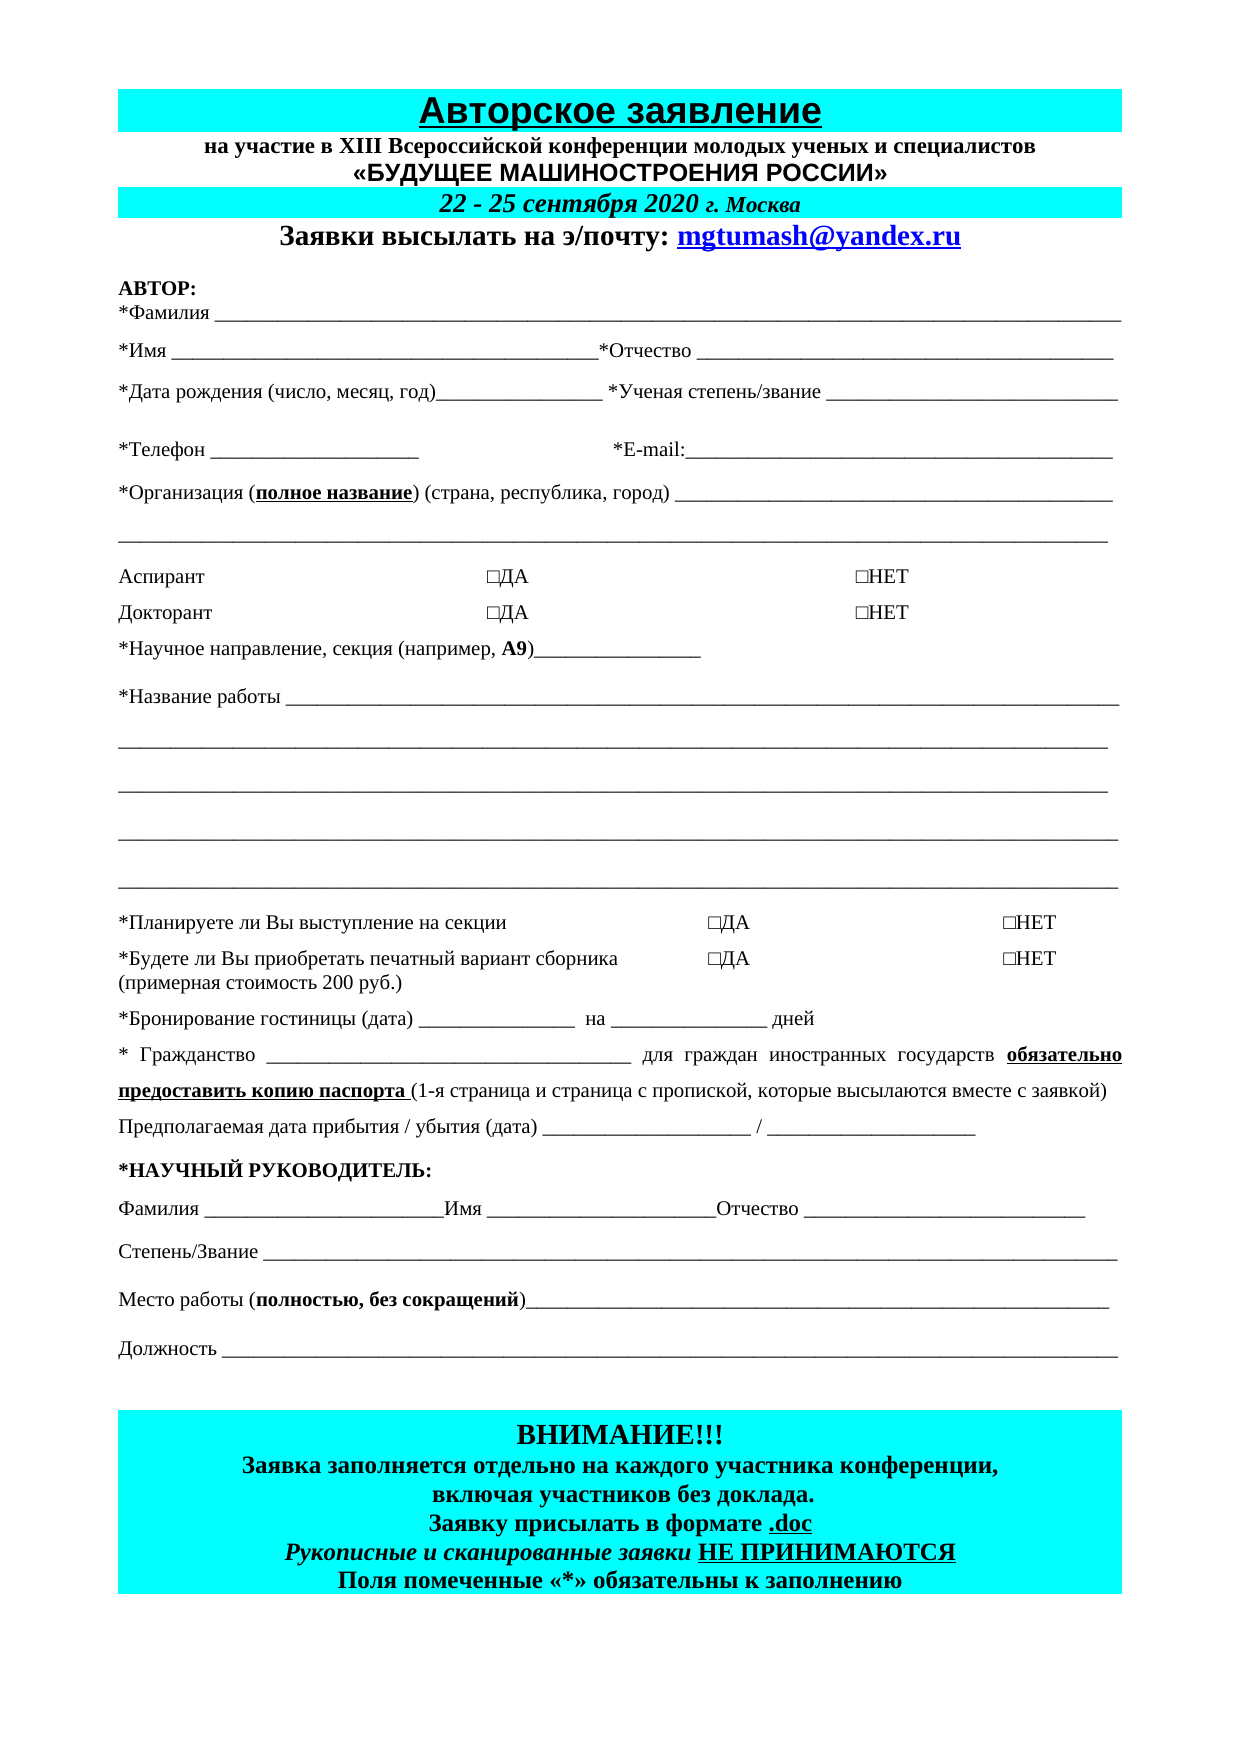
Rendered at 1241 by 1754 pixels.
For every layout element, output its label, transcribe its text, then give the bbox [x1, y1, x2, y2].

text Должность ______________________________________________________________________________________ [118, 1335, 1122, 1359]
text *Будете ли Вы приобретать печатный вариант сборника □ДА □НЕТ [118, 946, 1122, 970]
text *Название работы ________________________________________________________________________________ [118, 684, 1122, 708]
text Аспирант □ДА □НЕТ [118, 564, 1122, 588]
text * Гражданство ___________________________________ для граждан иностранных государств обязательно предоставить копию паспорта (1-я страница и страница с пропиской, которые высылаются вместе с заявкой) [118, 1042, 1122, 1102]
text *Телефон ____________________ *E-mail:_________________________________________ [118, 437, 1122, 461]
text Докторант □ДА □НЕТ [118, 600, 1122, 624]
text Заявка заполняется отдельно на каждого участника конференции, [118, 1451, 1122, 1479]
text *Планируете ли Вы выступление на секции □ДА □НЕТ [118, 910, 1122, 934]
text Заявки высылать на э/почту: mgtumash@yandex.ru [118, 218, 1122, 252]
text на участие в XIII Всероссийской конференции молодых ученых и специалистов [118, 132, 1122, 158]
text 22 - 25 сентября 2020 г. Москва [118, 187, 1122, 218]
text Поля помеченные «*» обязательны к заполнению [118, 1566, 1122, 1594]
text ________________________________________________________________________________________________ [118, 819, 1122, 843]
text *Имя _________________________________________*Отчество ________________________________________ [118, 338, 1122, 362]
text *Организация (полное название) (страна, республика, город) __________________________________________ [118, 480, 1122, 504]
text _______________________________________________________________________________________________ [118, 771, 1122, 794]
text ________________________________________________________________________________________________ [118, 867, 1122, 891]
text «Будущее машиностроения России» [118, 158, 1122, 187]
text _______________________________________________________________________________________________ [118, 727, 1122, 751]
text *Научное направление, секция (например, А9)________________ [118, 636, 1122, 660]
text Предполагаемая дата прибытия / убытия (дата) ____________________ / ____________________ [118, 1114, 1122, 1138]
text (примерная стоимость 200 руб.) [118, 970, 1122, 994]
text *Научный руководитель: [118, 1157, 1122, 1182]
text включая участников без доклада. [118, 1479, 1122, 1508]
text Рукописные и сканированные заявки НЕ ПРИНИМАЮТСЯ [118, 1537, 1122, 1566]
text Фамилия _______________________Имя ______________________Отчество ___________________________ [118, 1196, 1122, 1220]
text АВТОР: [118, 276, 1122, 300]
text *Фамилия _______________________________________________________________________________________ [118, 300, 1122, 324]
text ВНИМАНИЕ!!! [118, 1417, 1122, 1451]
text Заявку присылать в формате .doc [118, 1508, 1122, 1537]
text Место работы (полностью, без сокращений)________________________________________________________ [118, 1287, 1122, 1311]
text *Бронирование гостиницы (дата) _______________ на _______________ дней [118, 1006, 1122, 1030]
text Степень/Звание __________________________________________________________________________________ [118, 1239, 1122, 1263]
text Авторское заявление [118, 89, 1122, 132]
text _______________________________________________________________________________________________ [118, 521, 1122, 545]
text *Дата рождения (число, месяц, год)________________ *Ученая степень/звание ____________________________ [118, 379, 1122, 403]
